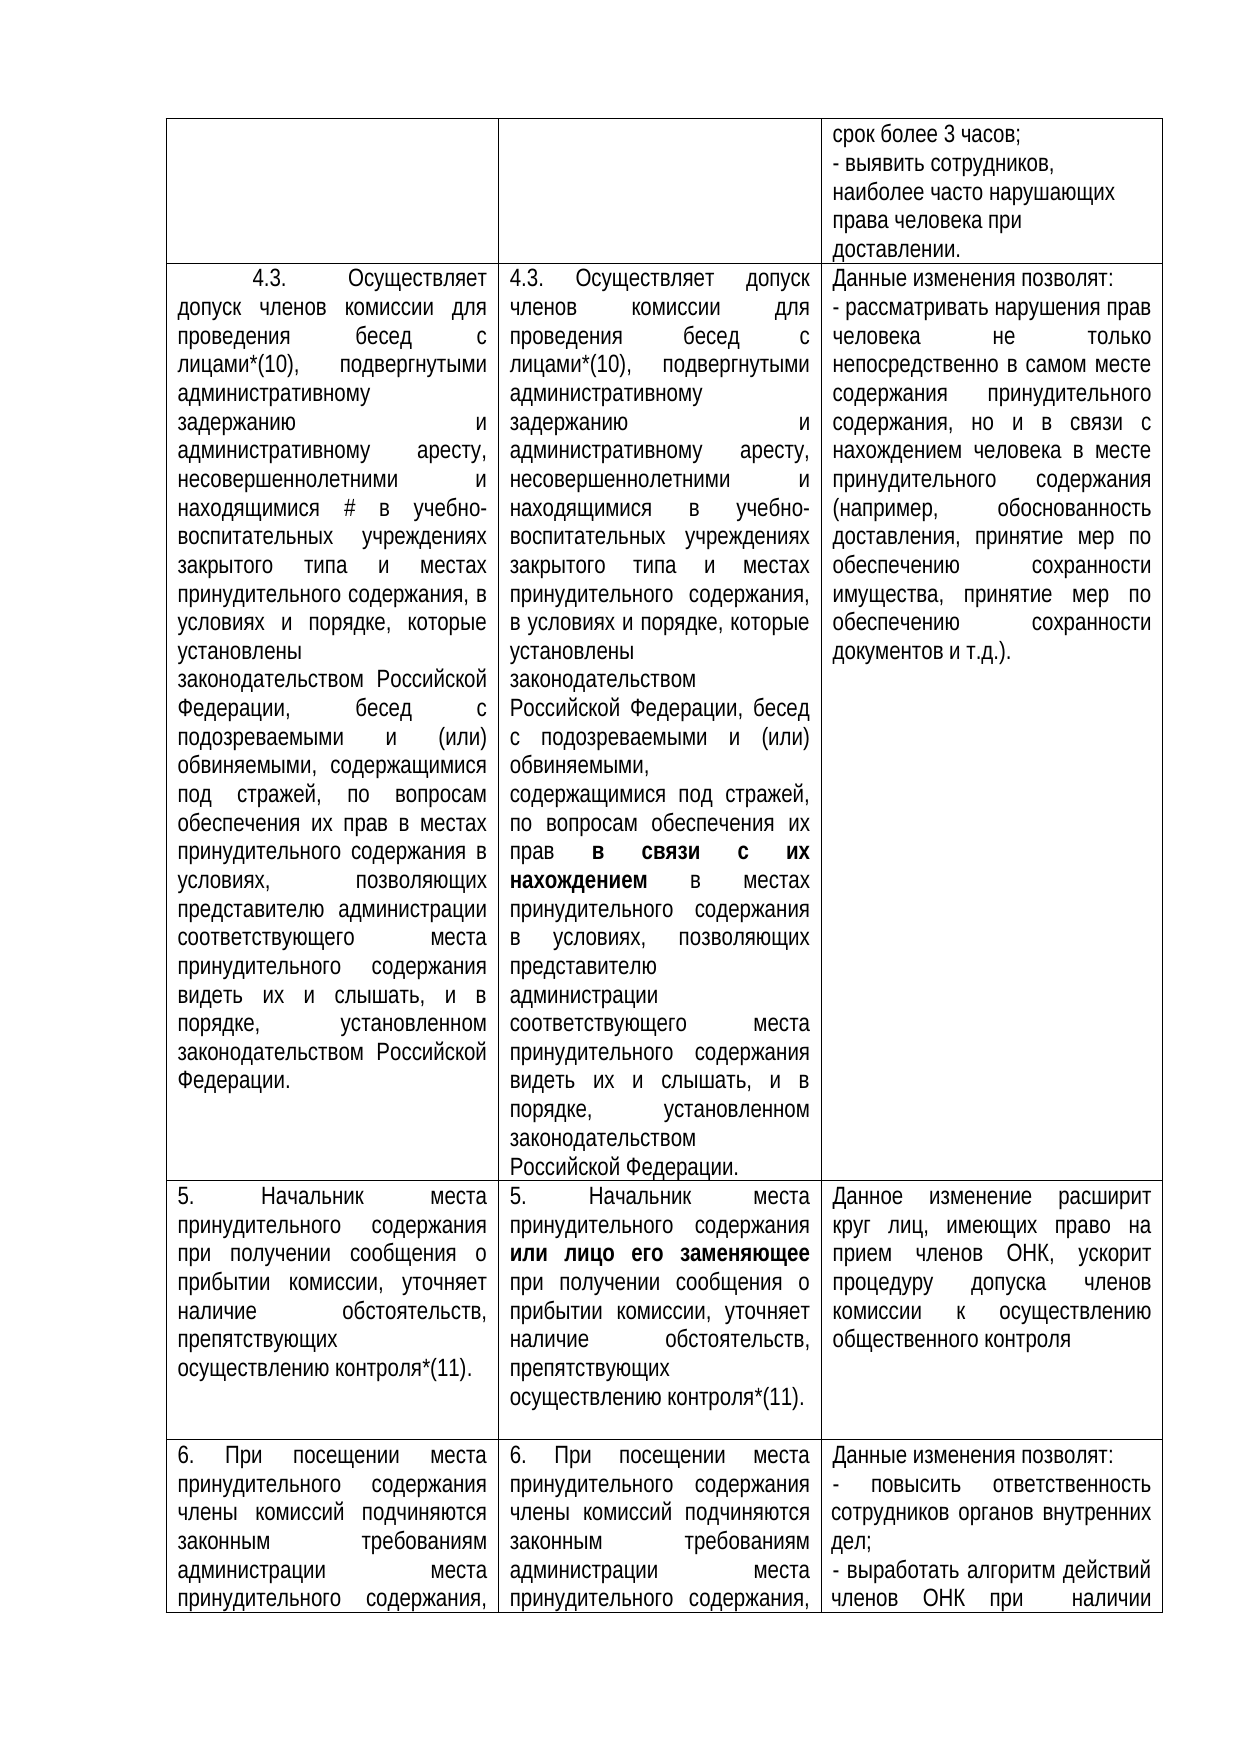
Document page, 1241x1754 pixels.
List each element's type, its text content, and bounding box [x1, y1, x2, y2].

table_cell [167, 1440, 498, 1612]
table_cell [499, 119, 821, 262]
table_cell 4.3. Осуществляет допуск членов комиссии для проведения бесед с лицами*(10), подвергнутыми административному задержанию и административному аресту, несовершеннолетними и находящимися # в учебно-воспитательных учреждениях закрытого типа и местах принудительного содержания, в условиях и порядке, которые установлены законодательством Российской Федерации, бесед с подозреваемыми и (или) обвиняемыми, содержащимися под стражей, по вопросам обеспечения их прав в местах принудительного содержания в условиях, позволяющих представителю администрации соответствующего места принудительного содержания видеть их и слышать, и в порядке, установленном законодательством Российской Федерации. [167, 264, 498, 1180]
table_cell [822, 119, 1162, 262]
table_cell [167, 119, 498, 262]
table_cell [499, 1440, 821, 1612]
table_cell Данные изменения позволят: - рассматривать нарушения прав человека не только непосредственно в самом месте содержания принудительного содержания, но и в связи с нахождением человека в месте принудительного содержания (например, обоснованность доставления, принятие мер по обеспечению сохранности имущества, принятие мер по обеспечению сохранности документов и т.д.). [822, 264, 1162, 1180]
table_cell 4.3. Осуществляет допуск членов комиссии для проведения бесед с лицами*(10), подвергнутыми административному задержанию и административному аресту, несовершеннолетними и находящимися в учебно-воспитательных учреждениях закрытого типа и местах принудительного содержания, в условиях и порядке, которые установлены законодательством Российской Федерации, бесед с подозреваемыми и (или) обвиняемыми, содержащимися под стражей, по вопросам обеспечения их прав в связи с их нахождением в местах принудительного содержания в условиях, позволяющих представителю администрации соответствующего места принудительного содержания видеть их и слышать, и в порядке, установленном законодательством Российской Федерации. [499, 264, 821, 1180]
table_cell Данное изменение расширит круг лиц, имеющих право на прием членов ОНК, ускорит процедуру допуска членов комиссии к осуществлению общественного контроля [822, 1181, 1162, 1439]
table_cell 5. Начальник места принудительного содержания или лицо его заменяющее при получении сообщения о прибытии комиссии, уточняет наличие обстоятельств, препятствующих осуществлению контроля*(11). [499, 1181, 821, 1439]
table_cell 5. Начальник места принудительного содержания при получении сообщения о прибытии комиссии, уточняет наличие обстоятельств, препятствующих осуществлению контроля*(11). [167, 1181, 498, 1439]
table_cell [822, 1440, 1162, 1612]
